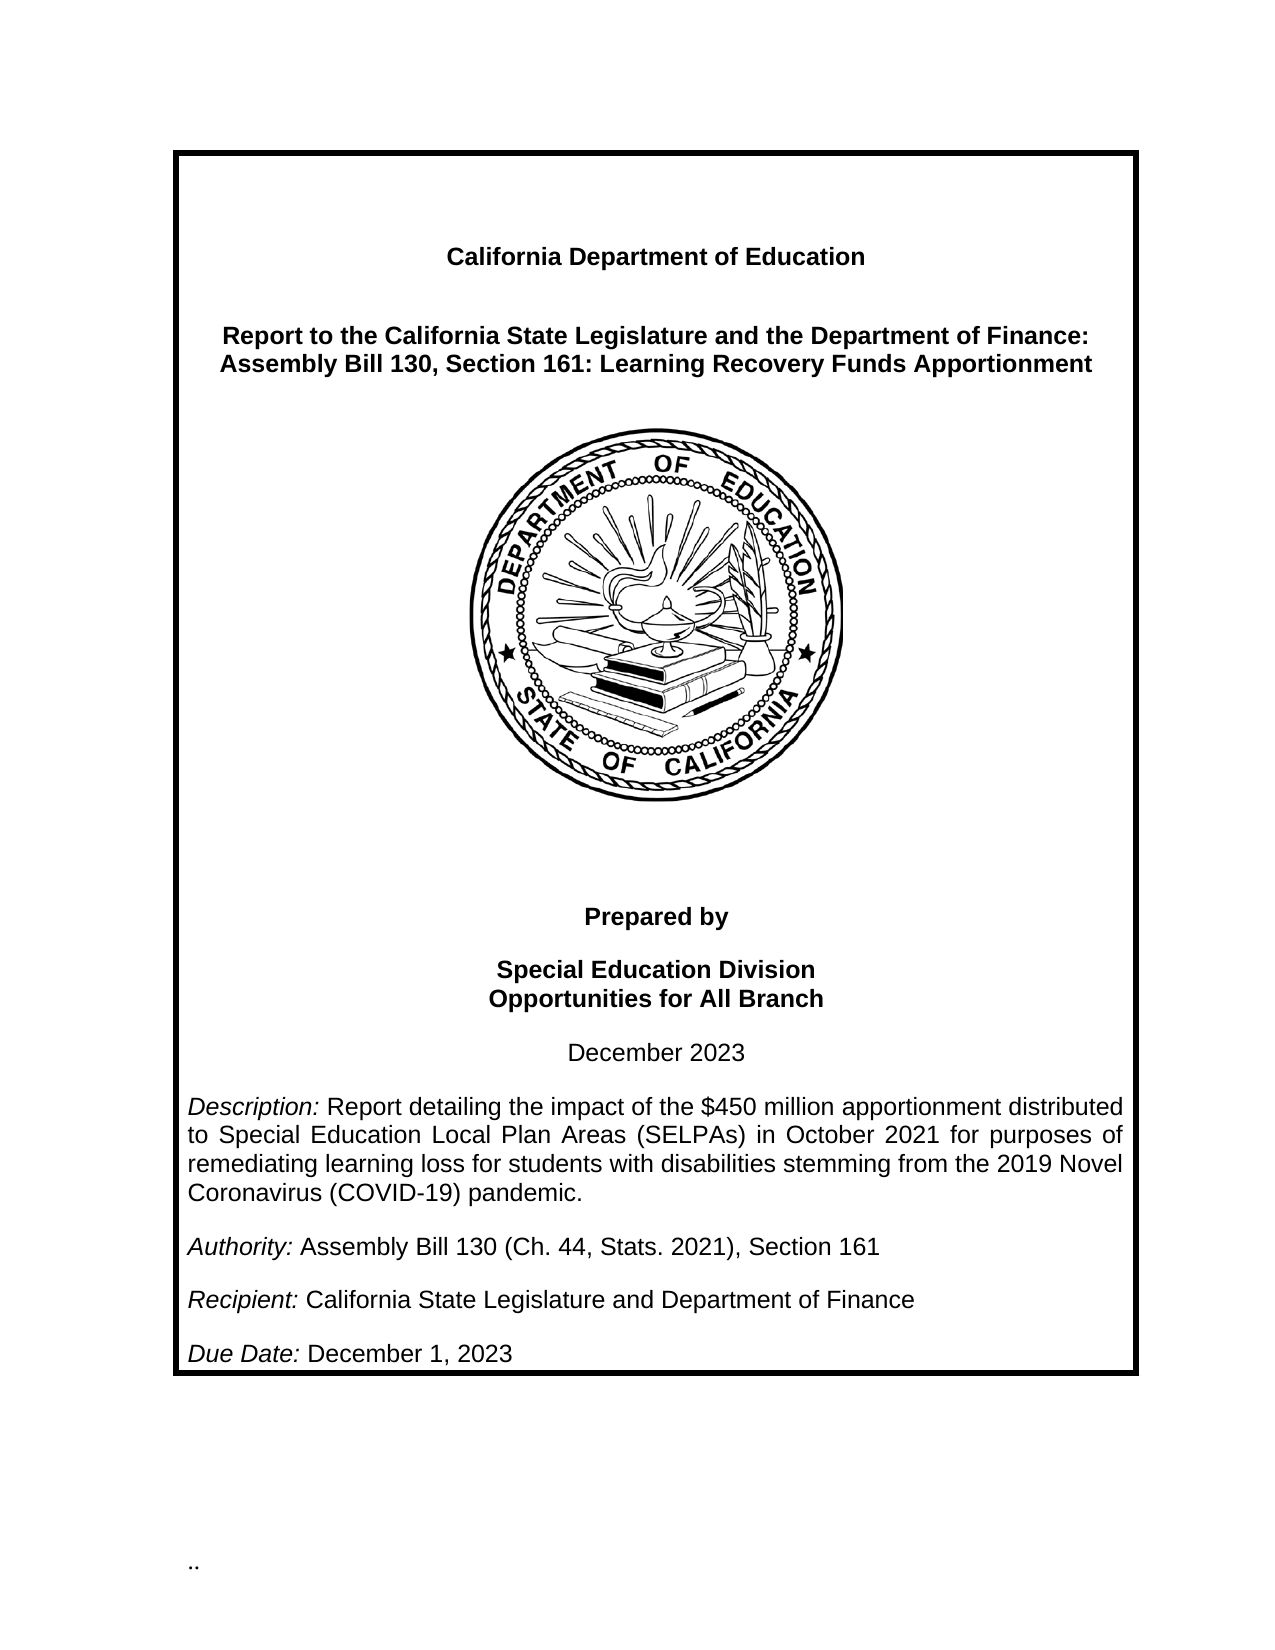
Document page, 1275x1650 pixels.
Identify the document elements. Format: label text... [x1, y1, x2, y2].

text Recipient: California State Legislature and Department of Finance [179, 1277, 1133, 1314]
picture [469, 428, 843, 802]
text California Department of Education [179, 233, 1133, 271]
text Opportunities for All Branch [187, 984, 1125, 1013]
text Description: Report detailing the impact of the $450 million apportionment distributed to Special Education Local Plan Areas (SELPAs) in October 2021 for purposes of remediating learning loss for students with disabilities stemming from the 2019 Novel Coronavirus (COVID-19) pandemic. [179, 1083, 1133, 1207]
subtitle Report to the California State Legislature and the Department of Finance: Assembly Bill 130, Section 161: Learning Recovery Funds Apportionment [179, 312, 1133, 378]
text Authority: Assembly Bill 130 (Ch. 44, Stats. 2021), Section 161 [179, 1223, 1133, 1260]
text Due Date: December 1, 2023 [179, 1331, 1133, 1370]
text December 2023 [179, 1029, 1133, 1067]
text Prepared by [179, 893, 1133, 930]
text Special Education Division [179, 947, 1133, 984]
